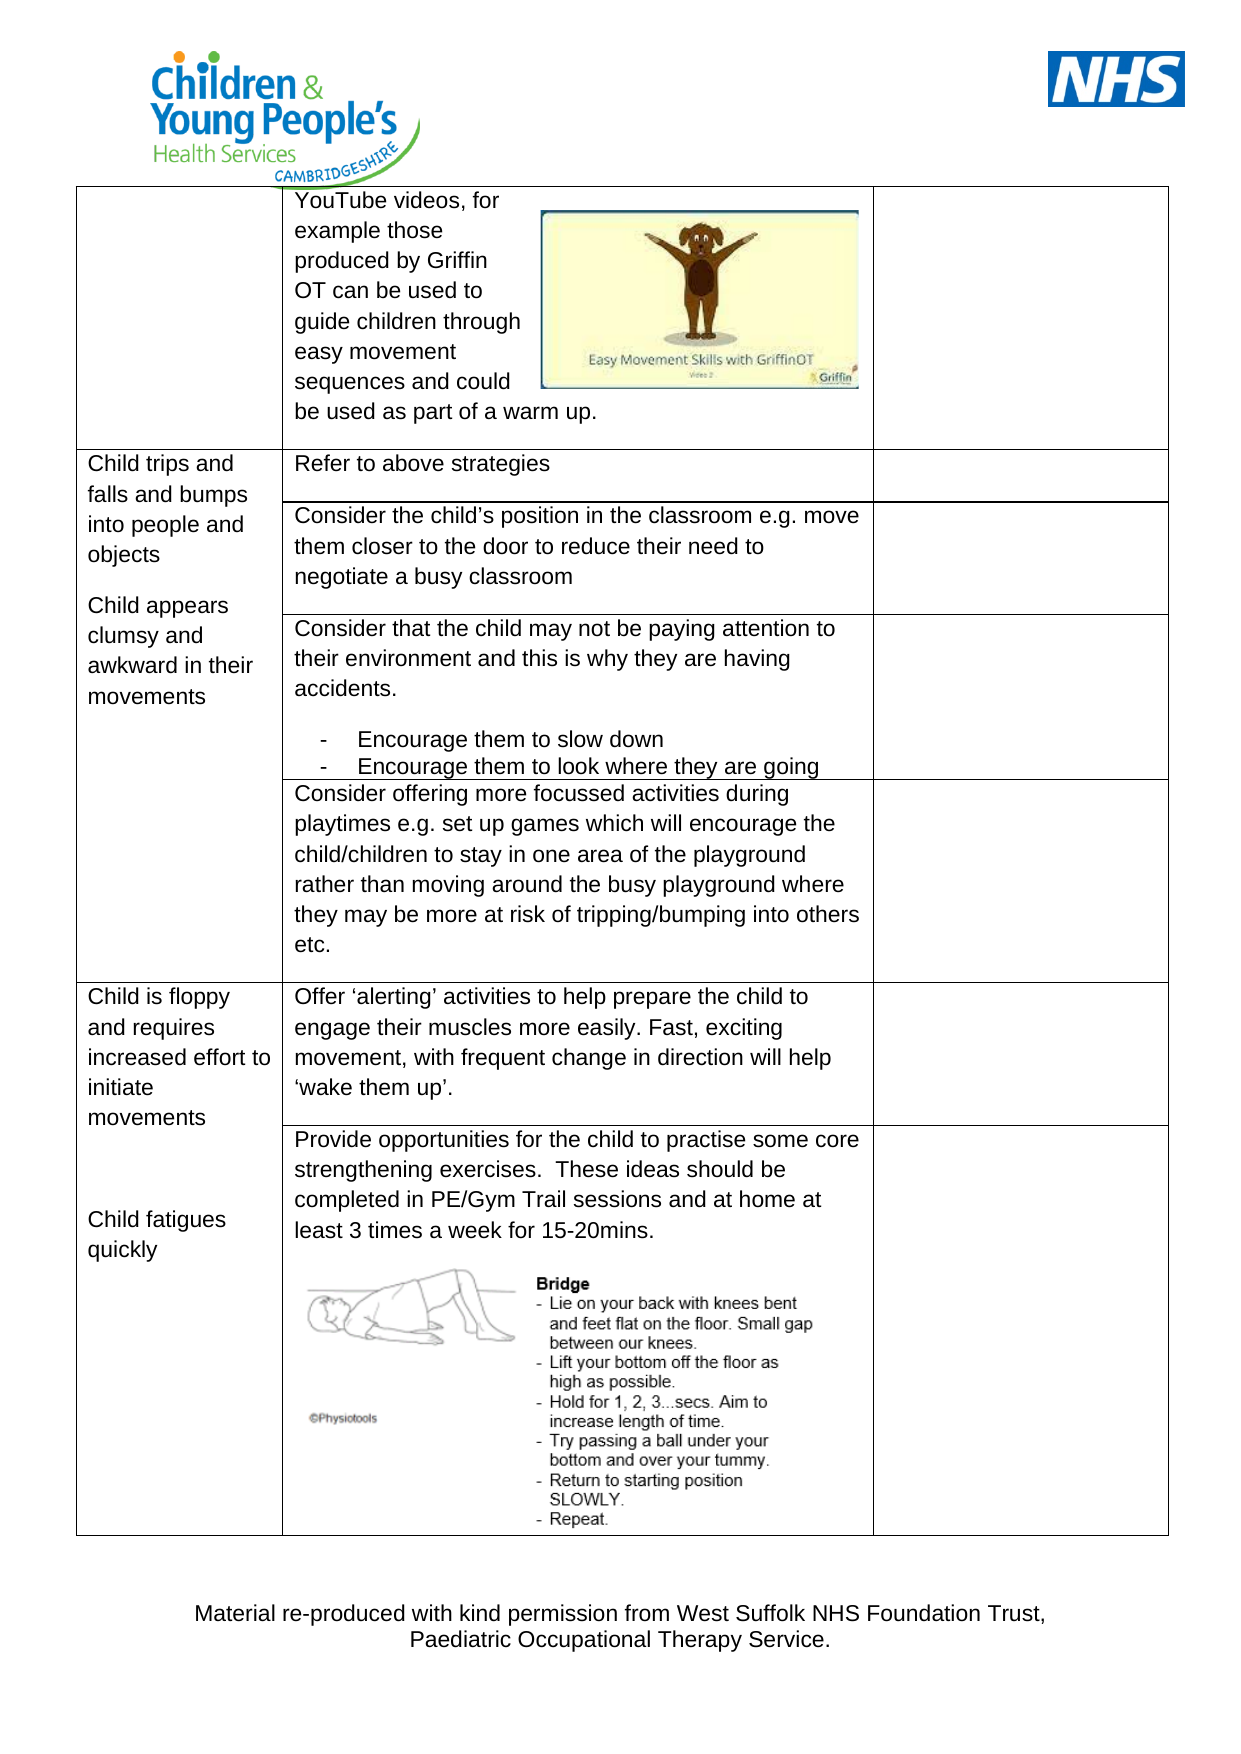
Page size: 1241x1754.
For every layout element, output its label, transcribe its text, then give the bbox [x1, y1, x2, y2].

picture [1048, 51, 1185, 107]
table_cell [77, 187, 282, 449]
table_cell [874, 615, 1168, 779]
table_cell Child is floppy and requires increased effort to initiate movements Child fatigues quickly [77, 983, 282, 1535]
table_cell Offer ‘alerting’ activities to help prepare the child to engage their muscles more easily. Fast, exciting movement, with frequent change in direction will help ‘wake them up’. [283, 983, 873, 1125]
table_cell [874, 1126, 1168, 1535]
table_cell [874, 983, 1168, 1125]
table_cell Child trips and falls and bumps into people and objects Child appears clumsy and awkward in their movements [77, 450, 282, 982]
picture [150, 51, 420, 186]
table_cell [874, 450, 1168, 501]
table_cell Consider that the child may not be paying attention to their environment and this is why they are having accidents. Encourage them to slow down Encourage them to look where they are going [283, 615, 873, 779]
table_cell [874, 187, 1168, 449]
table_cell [283, 1126, 873, 1535]
table_cell Consider offering more focussed activities during playtimes e.g. set up games which will encourage the child/children to stay in one area of the playground rather than moving around the busy playground where they may be more at risk of tripping/bumping into others etc. [283, 780, 873, 982]
picture [540, 210, 859, 389]
table_cell [874, 503, 1168, 614]
table_cell YouTube videos, for example those produced by Griffin OT can be used to guide children through easy movement sequences and could be used as part of a warm up. [283, 187, 873, 449]
table_cell [874, 780, 1168, 982]
picture [294, 1267, 818, 1535]
table_cell Refer to above strategies [283, 450, 873, 501]
table_cell Consider the child’s position in the classroom e.g. move them closer to the door to reduce their need to negotiate a busy classroom [283, 503, 873, 614]
